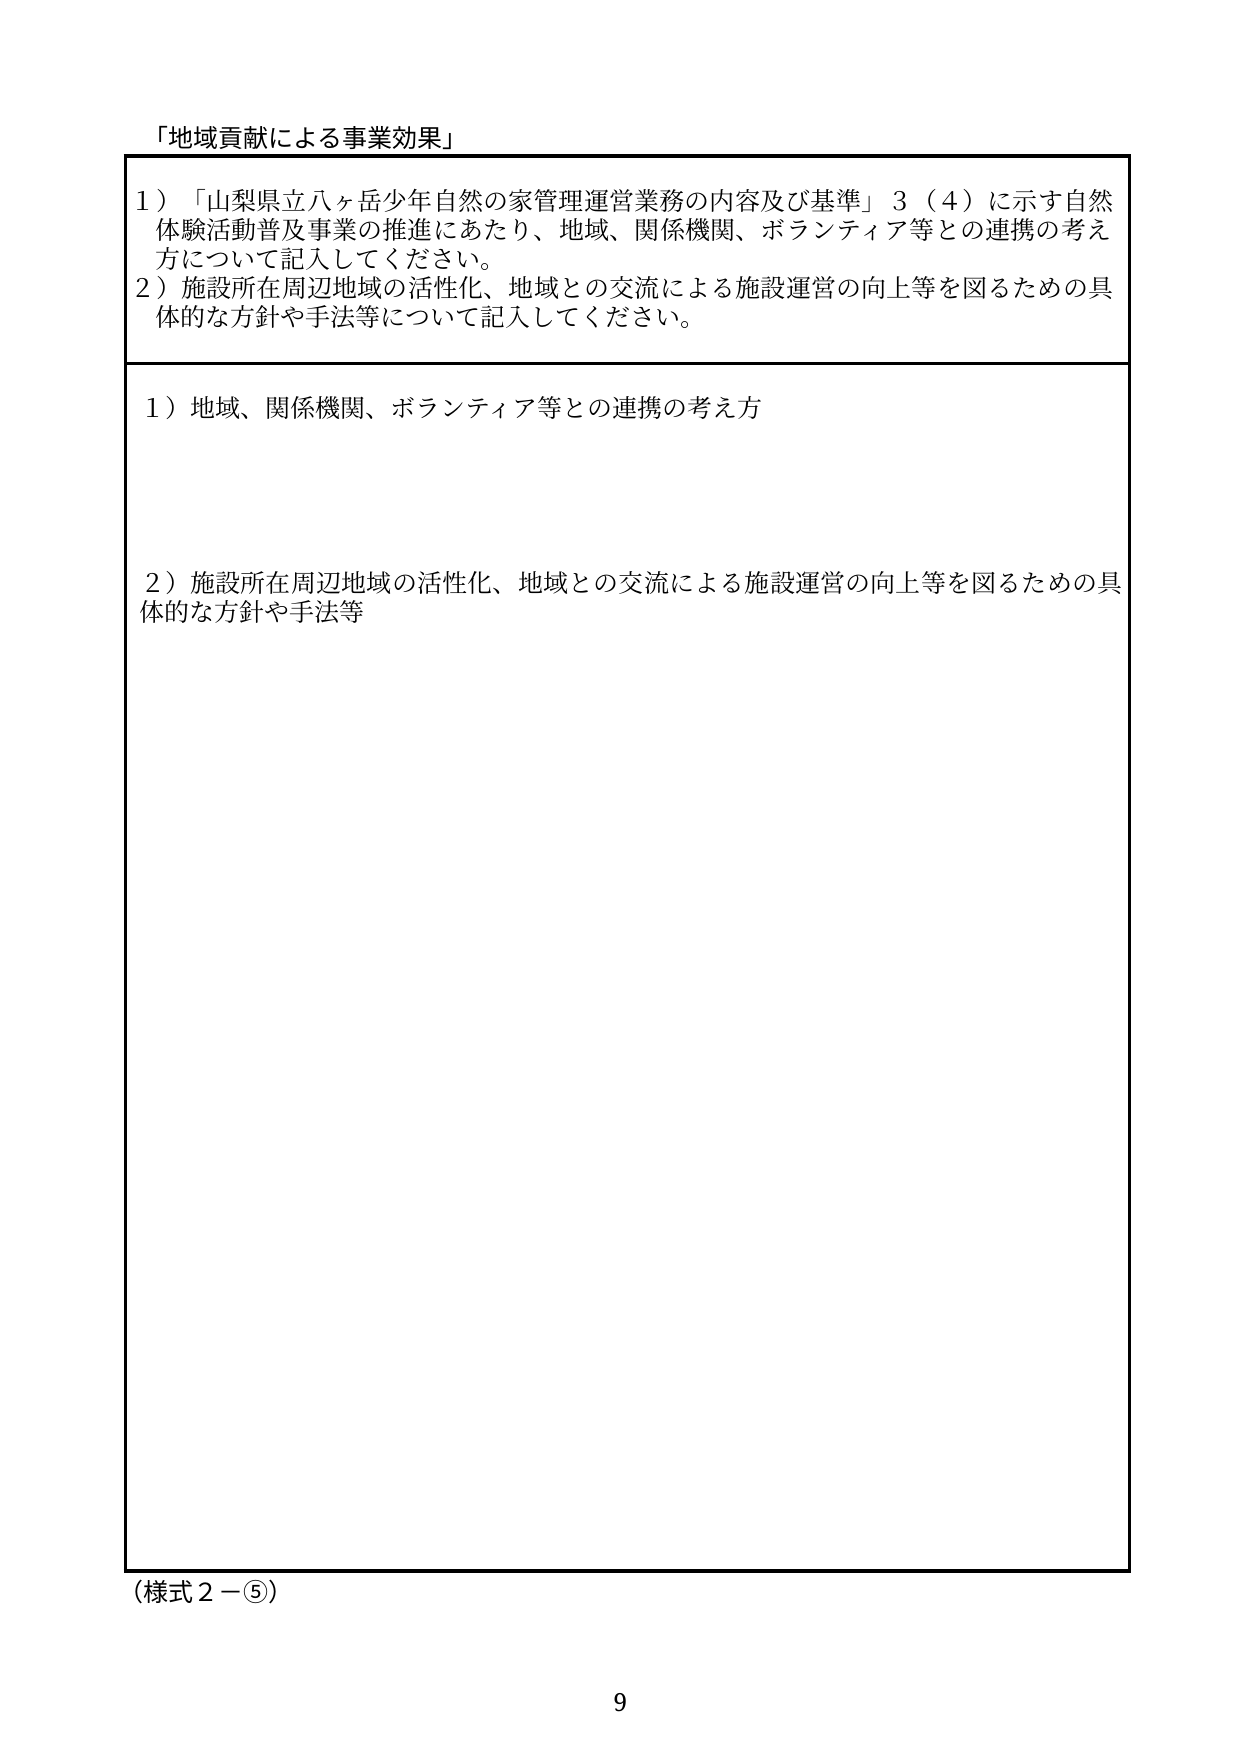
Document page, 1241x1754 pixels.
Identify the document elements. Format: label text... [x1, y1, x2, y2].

table_header １）「山梨県立八ヶ岳少年自然の家管理運営業務の内容及び基準」３（４）に示す自然体験活動普及事業の推進にあたり、地域、関係機関、ボランティア等との連携の考え方について記入してください。 ２）施設所在周辺地域の活性化、地域との交流による施設運営の向上等を図るための具体的な方針や手法等について記入してください。 [127, 158, 1128, 362]
text 「地域貢献による事業効果」 [118, 118, 1122, 154]
table_cell １）地域、関係機関、ボランティア等との連携の考え方 ２）施設所在周辺地域の活性化、地域との交流による施設運営の向上等を図るための具体的な方針や手法等 [127, 365, 1128, 1569]
text （様式２－⑤） [118, 1572, 1122, 1609]
